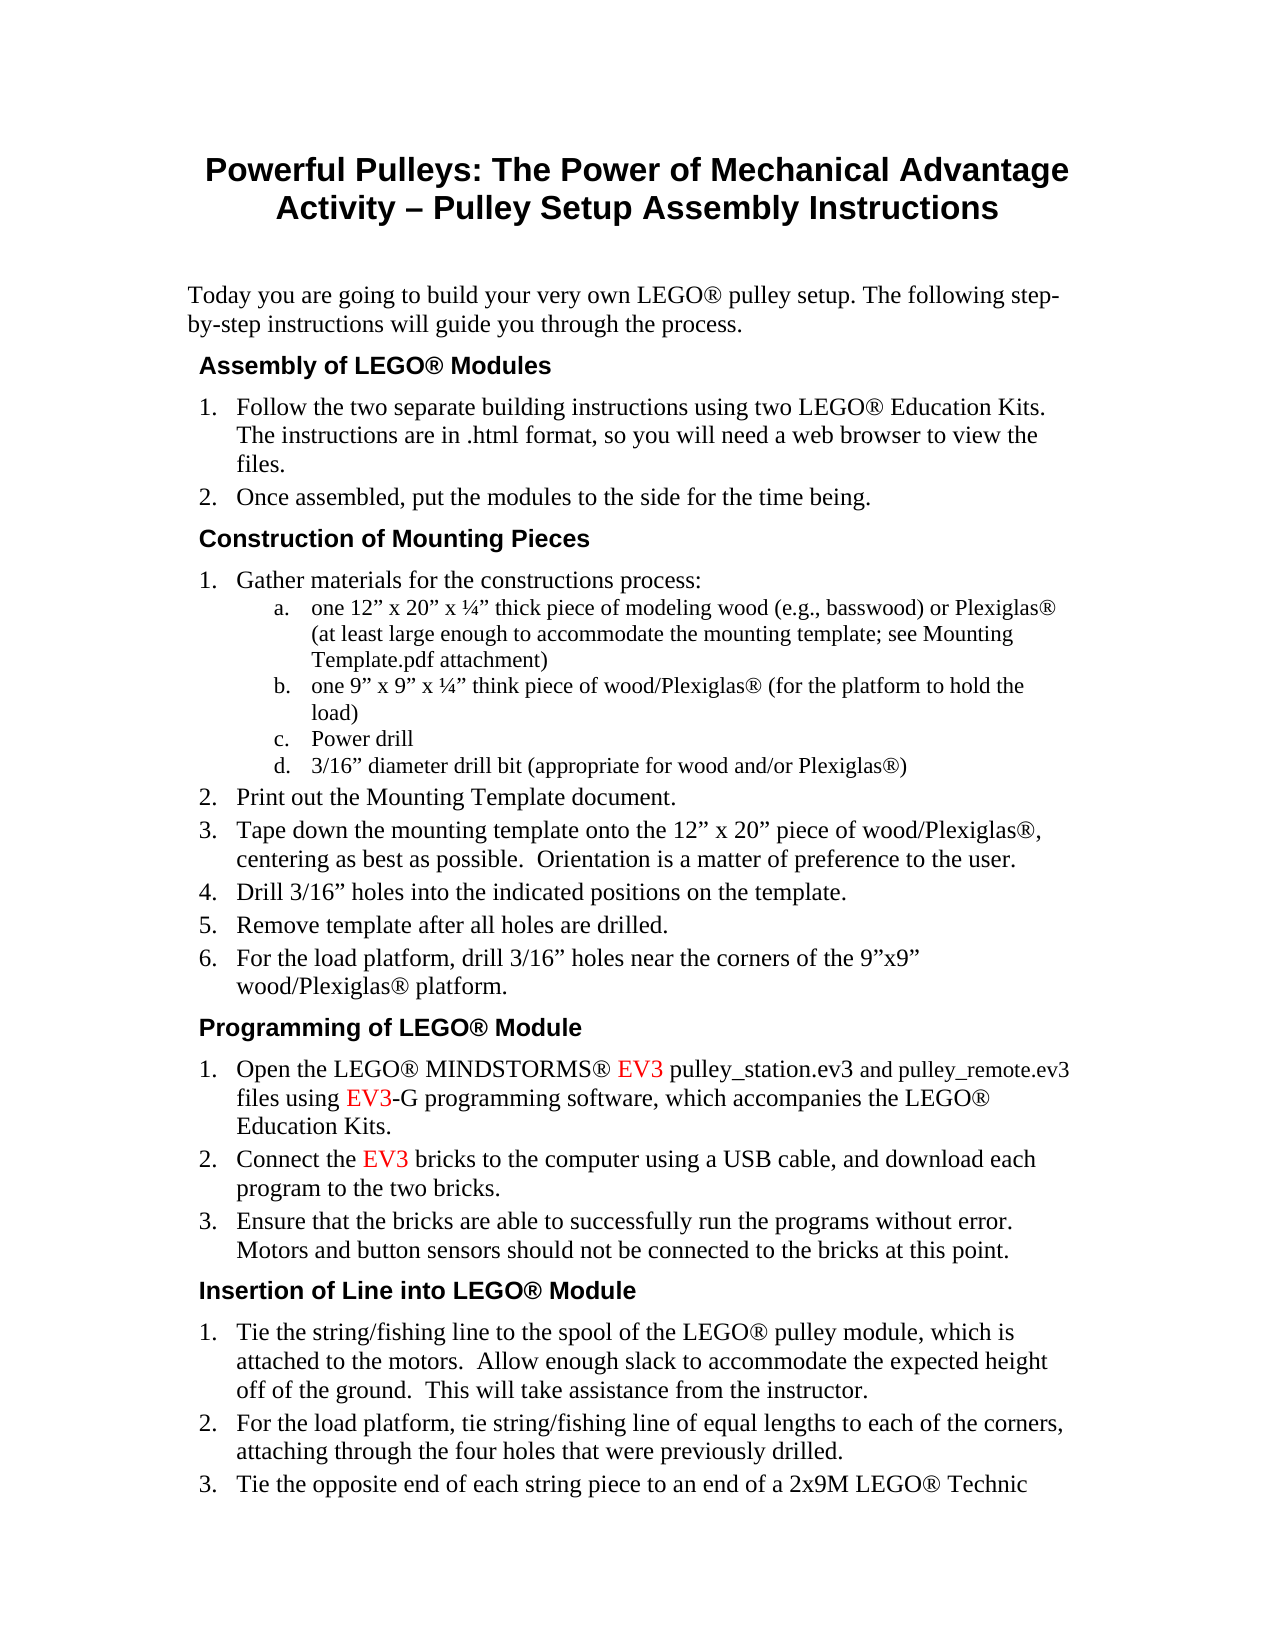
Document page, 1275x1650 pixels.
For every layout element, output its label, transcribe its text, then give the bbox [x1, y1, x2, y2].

table_cell Construction of Mounting Pieces Gather materials for the constructions process: one 12” x 20” x ¼” thick piece of modeling wood (e.g., basswood) or Plexiglas® (at least large enough to accommodate the mounting template; see Mounting Template.pdf attachment) one 9” x 9” x ¼” think piece of wood/Plexiglas® (for the platform to hold the load) Power drill 3/16” diameter drill bit (appropriate for wood and/or Plexiglas®) Print out the Mounting Template document. Tape down the mounting template onto the 12” x 20” piece of wood/Plexiglas®, centering as best as possible. Orientation is a matter of preference to the user. Drill 3/16” holes into the indicated positions on the template. Remove template after all holes are drilled. For the load platform, drill 3/16” holes near the corners of the 9”x9” wood/Plexiglas® platform. [188, 511, 1087, 1000]
text Powerful Pulleys: The Power of Mechanical Advantage Activity – Pulley Setup Assembly Instructions [187, 150, 1087, 227]
table_cell Programming of LEGO® Module Open the LEGO® MINDSTORMS® EV3 pulley_station.ev3 and pulley_remote.ev3 files using EV3-G programming software, which accompanies the LEGO® Education Kits. Connect the EV3 bricks to the computer using a USB cable, and download each program to the two bricks. Ensure that the bricks are able to successfully run the programs without error. Motors and button sensors should not be connected to the bricks at this point. [188, 1000, 1087, 1263]
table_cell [188, 1264, 1087, 1498]
table_header Assembly of LEGO® Modules Follow the two separate building instructions using two LEGO® Education Kits. The instructions are in .html format, so you will need a web browser to view the files. Once assembled, put the modules to the side for the time being. [188, 338, 1087, 511]
text Today you are going to build your very own LEGO® pulley setup. The following step-by-step instructions will guide you through the process. [187, 281, 1087, 338]
